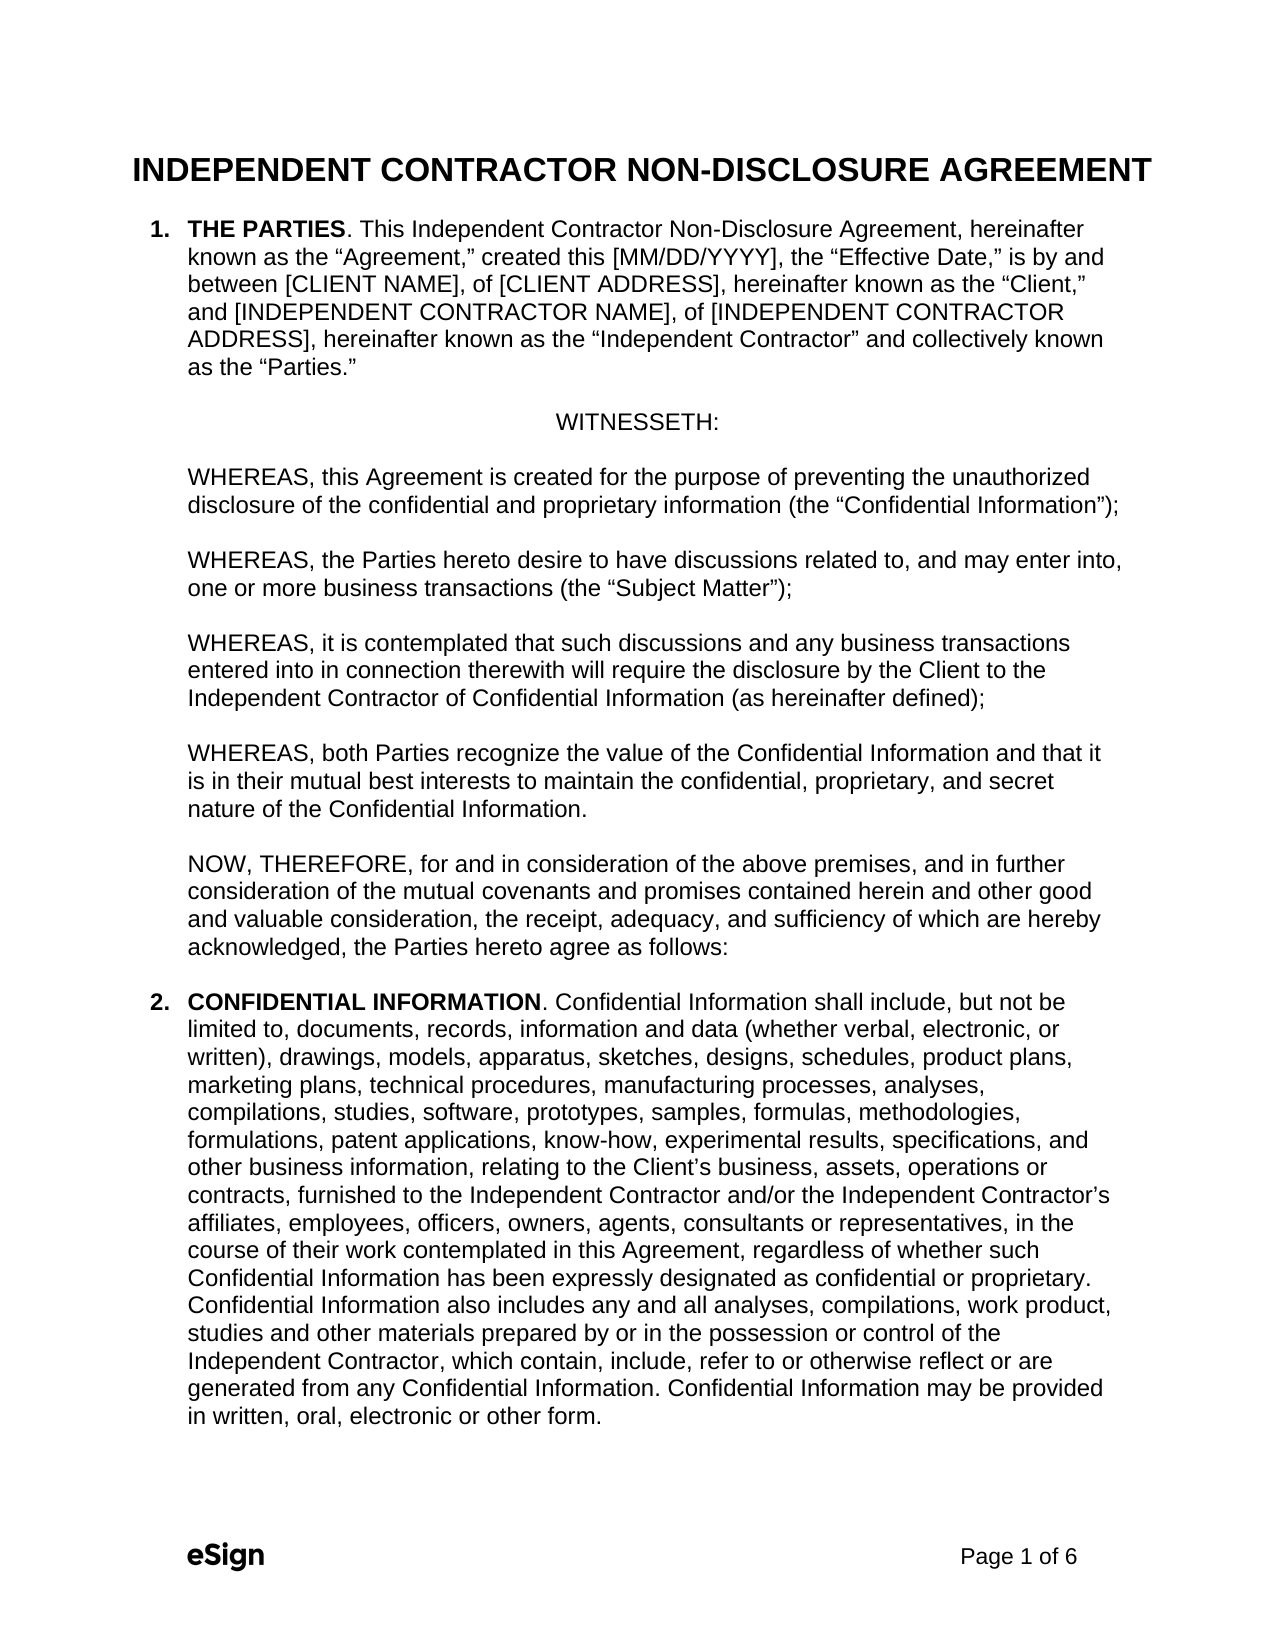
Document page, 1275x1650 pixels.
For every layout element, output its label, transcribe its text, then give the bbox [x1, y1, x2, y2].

list CONFIDENTIAL INFORMATION. Confidential Information shall include, but not be limited to, documents, records, information and data (whether verbal, electronic, or written), drawings, models, apparatus, sketches, designs, schedules, product plans, marketing plans, technical procedures, manufacturing processes, analyses, compilations, studies, software, prototypes, samples, formulas, methodologies, formulations, patent applications, know-how, experimental results, specifications, and other business information, relating to the Client’s business, assets, operations or contracts, furnished to the Independent Contractor and/or the Independent Contractor’s affiliates, employees, officers, owners, agents, consultants or representatives, in the course of their work contemplated in this Agreement, regardless of whether such Confidential Information has been expressly designated as confidential or proprietary. Confidential Information also includes any and all analyses, compilations, work product, studies and other materials prepared by or in the possession or control of the Independent Contractor, which contain, include, refer to or otherwise reflect or are generated from any Confidential Information. Confidential Information may be provided in written, oral, electronic or other form. [150, 988, 1125, 1429]
text WHEREAS, both Parties recognize the value of the Confidential Information and that it is in their mutual best interests to maintain the confidential, proprietary, and secret nature of the Confidential Information. [187, 739, 1125, 822]
text NOW, THEREFORE, for and in consideration of the above premises, and in further consideration of the mutual covenants and promises contained herein and other good and valuable consideration, the receipt, adequacy, and sufficiency of which are hereby acknowledged, the Parties hereto agree as follows: [187, 850, 1125, 960]
list THE PARTIES. This Independent Contractor Non-Disclosure Agreement, hereinafter known as the “Agreement,” created this [MM/DD/YYYY], the “Effective Date,” is by and between [CLIENT NAME], of [CLIENT ADDRESS], hereinafter known as the “Client,” and [INDEPENDENT CONTRACTOR NAME], of [INDEPENDENT CONTRACTOR ADDRESS], hereinafter known as the “Independent Contractor” and collectively known as the “Parties.” [150, 215, 1125, 380]
text WHEREAS, this Agreement is created for the purpose of preventing the unauthorized disclosure of the confidential and proprietary information (the “Confidential Information”); [187, 463, 1125, 518]
text INDEPENDENT CONTRACTOR NON-DISCLOSURE AGREEMENT [131, 150, 1153, 188]
picture [172, 1528, 282, 1582]
text WHEREAS, it is contemplated that such discussions and any business transactions entered into in connection therewith will require the disclosure by the Client to the Independent Contractor of Confidential Information (as hereinafter defined); [187, 629, 1125, 712]
text WHEREAS, the Parties hereto desire to have discussions related to, and may enter into, one or more business transactions (the “Subject Matter”); [187, 546, 1125, 601]
text WITNESSETH: [150, 408, 1125, 436]
